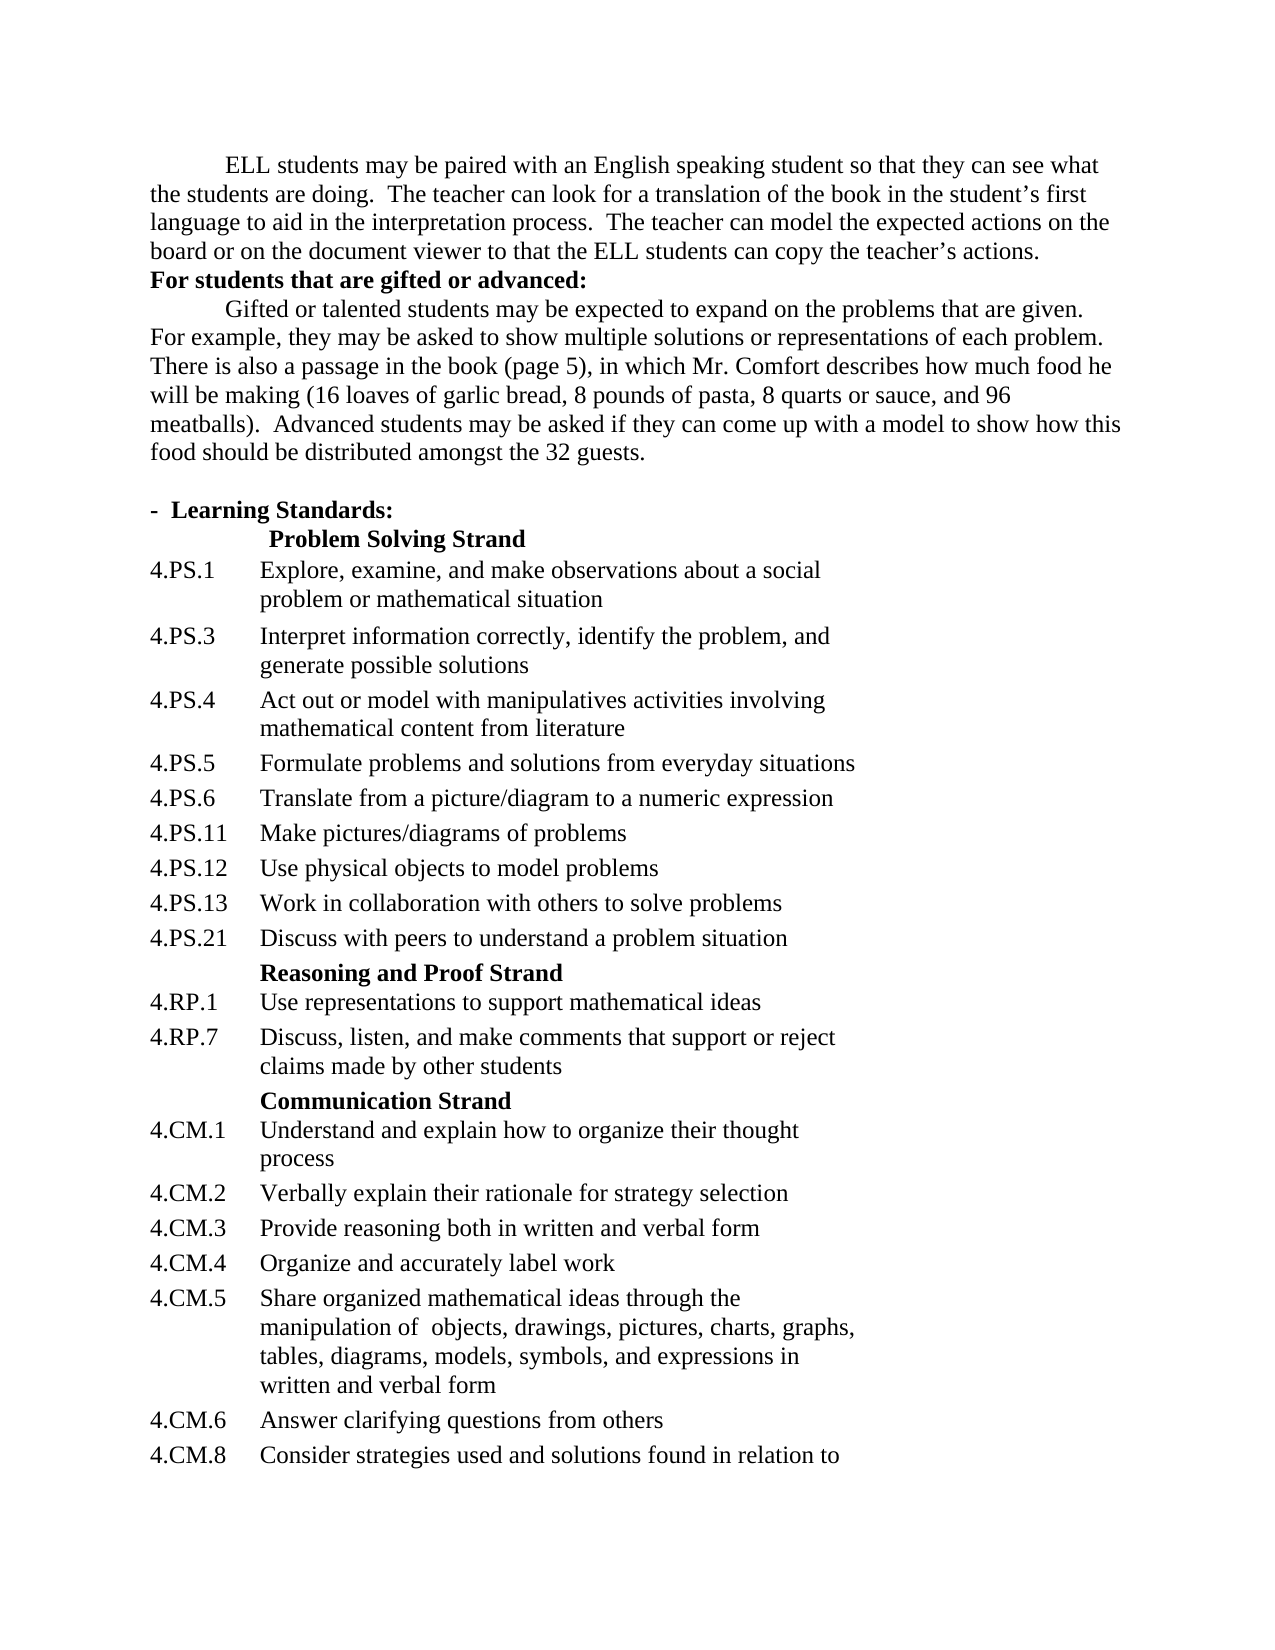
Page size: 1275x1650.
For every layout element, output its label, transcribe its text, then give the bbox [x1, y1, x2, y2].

table_cell 4.RP.7 [147, 1019, 256, 1083]
table_cell 4.CM.4 [147, 1245, 256, 1280]
table_cell Verbally explain their rationale for strategy selection [256, 1175, 878, 1210]
table_cell Translate from a picture/diagram to a numeric expression [256, 780, 878, 815]
table_cell 4.PS.13 [147, 885, 256, 920]
table_cell 4.CM.1 [147, 1083, 256, 1175]
text Problem Solving Strand [150, 524, 1125, 552]
table_cell Make pictures/diagrams of problems [256, 815, 878, 850]
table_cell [256, 1437, 878, 1472]
table_header 4.PS.1 [147, 553, 256, 616]
table_cell 4.PS.21 [147, 920, 256, 955]
table_cell Communication Strand Understand and explain how to organize their thought process [256, 1083, 878, 1175]
table_cell Interpret information correctly, identify the problem, and generate possible solutions [256, 618, 878, 682]
table_cell 4.CM.2 [147, 1175, 256, 1210]
table_cell Provide reasoning both in written and verbal form [256, 1210, 878, 1245]
table_cell 4.CM.6 [147, 1402, 256, 1437]
text - Learning Standards: [150, 495, 1125, 524]
table_cell Reasoning and Proof Strand Use representations to support mathematical ideas [256, 955, 878, 1019]
table_cell 4.CM.8 [147, 1437, 256, 1472]
table_cell Use physical objects to model problems [256, 850, 878, 885]
table_cell 4.RP.1 [147, 955, 256, 1019]
table_cell Discuss, listen, and make comments that support or reject claims made by other students [256, 1019, 878, 1083]
table_cell 4.PS.6 [147, 780, 256, 815]
table_cell Work in collaboration with others to solve problems [256, 885, 878, 920]
table_cell Discuss with peers to understand a problem situation [256, 920, 878, 955]
table_cell 4.PS.4 [147, 682, 256, 745]
text For students that are gifted or advanced: [150, 265, 1125, 294]
table_cell Organize and accurately label work [256, 1245, 878, 1280]
table_cell Act out or model with manipulatives activities involving mathematical content from literature [256, 682, 878, 745]
table_cell Formulate problems and solutions from everyday situations [256, 745, 878, 780]
table_cell 4.PS.3 [147, 618, 256, 682]
table_cell Share organized mathematical ideas through the manipulation of objects, drawings, pictures, charts, graphs, tables, diagrams, models, symbols, and expressions in written and verbal form [256, 1280, 878, 1402]
table_cell Answer clarifying questions from others [256, 1402, 878, 1437]
table_cell 4.PS.5 [147, 745, 256, 780]
table_cell 4.PS.11 [147, 815, 256, 850]
table_cell 4.PS.12 [147, 850, 256, 885]
table_cell 4.CM.5 [147, 1280, 256, 1402]
text Gifted or talented students may be expected to expand on the problems that are given. For example, they may be asked to show multiple solutions or representations of each problem. There is also a passage in the book (page 5), in which Mr. Comfort describes how much food he will be making (16 loaves of garlic bread, 8 pounds of pasta, 8 quarts or sauce, and 96 meatballs). Advanced students may be asked if they can come up with a model to show how this food should be distributed amongst the 32 guests. [150, 294, 1125, 466]
text ELL students may be paired with an English speaking student so that they can see what the students are doing. The teacher can look for a translation of the book in the student’s first language to aid in the interpretation process. The teacher can model the expected actions on the board or on the document viewer to that the ELL students can copy the teacher’s actions. [150, 150, 1125, 265]
table_header Explore, examine, and make observations about a social problem or mathematical situation [256, 553, 878, 616]
table_cell 4.CM.3 [147, 1210, 256, 1245]
